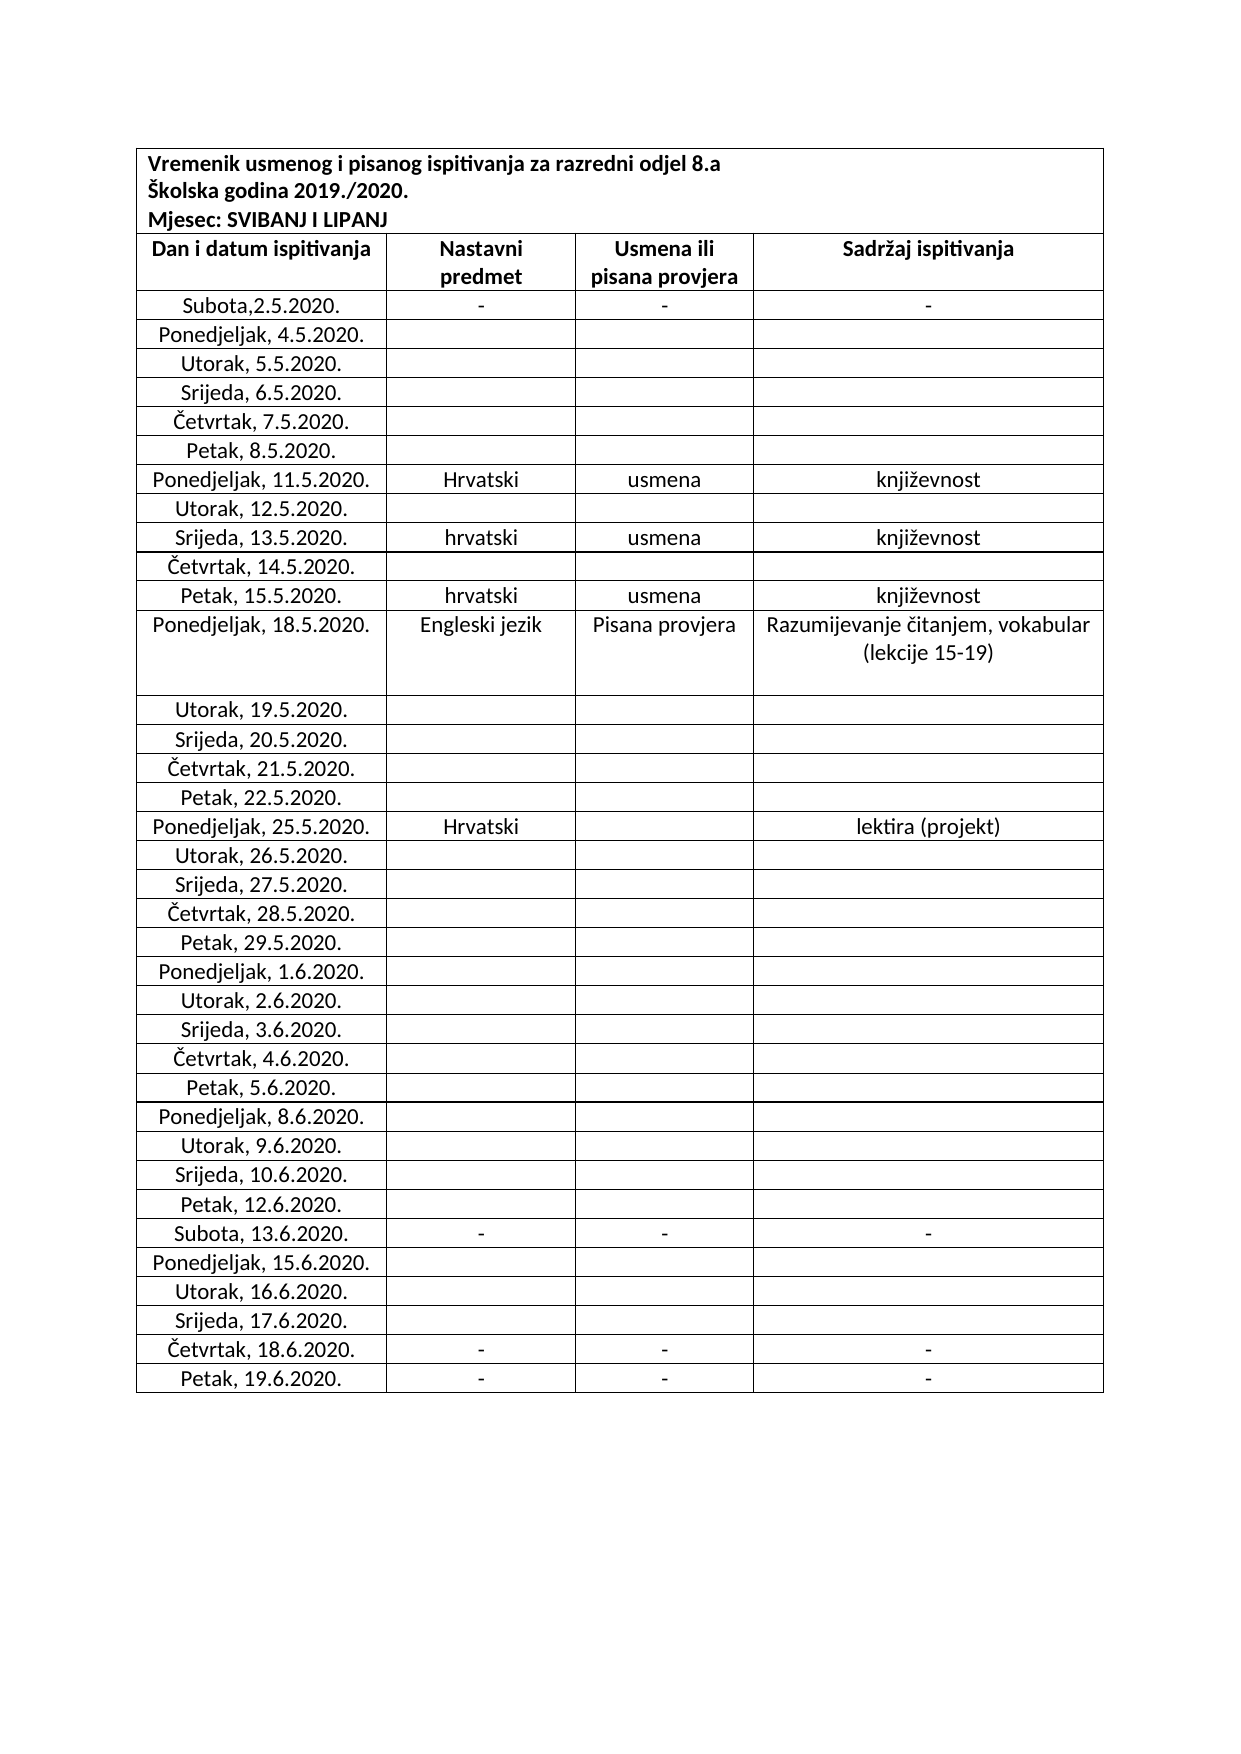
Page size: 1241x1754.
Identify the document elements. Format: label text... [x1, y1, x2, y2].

table_cell Utorak, 16.6.2020. [137, 1277, 386, 1305]
table_cell Ponedjeljak, 18.5.2020. [137, 611, 386, 694]
table_cell - [387, 1364, 575, 1392]
table_cell [387, 928, 575, 956]
table_cell [387, 1015, 575, 1043]
table_cell [387, 1161, 575, 1189]
table_cell Ponedjeljak, 25.5.2020. [137, 812, 386, 840]
table_cell Usmena ili pisana provjera [576, 234, 753, 290]
table_cell [754, 870, 1103, 898]
table_cell [387, 899, 575, 927]
table_cell Pisana provjera [576, 611, 753, 694]
table_cell [754, 1248, 1103, 1276]
table_cell [387, 436, 575, 464]
table_cell [576, 841, 753, 869]
table_cell - [387, 1219, 575, 1247]
table_cell Ponedjeljak, 4.5.2020. [137, 320, 386, 348]
table_cell [387, 494, 575, 522]
table_cell [387, 783, 575, 811]
table_cell [576, 553, 753, 580]
table_cell [754, 1277, 1103, 1305]
table_cell Petak, 5.6.2020. [137, 1074, 386, 1101]
table_cell [387, 553, 575, 580]
table_cell [754, 1103, 1103, 1131]
table_cell lektira (projekt) [754, 812, 1103, 840]
table_cell [754, 1044, 1103, 1072]
table_cell Četvrtak, 4.6.2020. [137, 1044, 386, 1072]
table_cell Srijeda, 6.5.2020. [137, 378, 386, 406]
table_cell [754, 1074, 1103, 1101]
table_cell [576, 1074, 753, 1101]
table_cell [576, 1103, 753, 1131]
table_cell [576, 754, 753, 782]
table_cell - [754, 1335, 1103, 1363]
table_cell Srijeda, 20.5.2020. [137, 725, 386, 753]
table_cell - [754, 1219, 1103, 1247]
table_cell [754, 553, 1103, 580]
table_cell [754, 1190, 1103, 1218]
table_cell [754, 349, 1103, 377]
table_cell [387, 1248, 575, 1276]
table_cell [387, 320, 575, 348]
table_cell [754, 899, 1103, 927]
table_cell - [387, 291, 575, 319]
table_cell [387, 1190, 575, 1218]
table_cell [576, 957, 753, 985]
table_cell Srijeda, 13.5.2020. [137, 523, 386, 551]
table_cell [576, 1306, 753, 1334]
table_cell [387, 696, 575, 724]
table_cell [387, 1277, 575, 1305]
table_cell Ponedjeljak, 11.5.2020. [137, 465, 386, 493]
table_cell Engleski jezik [387, 611, 575, 694]
table_cell [576, 1044, 753, 1072]
table_cell [387, 725, 575, 753]
table_cell Dan i datum ispitivanja [137, 234, 386, 290]
table_cell hrvatski [387, 581, 575, 609]
table_cell - [576, 1364, 753, 1392]
table_cell Petak, 8.5.2020. [137, 436, 386, 464]
table_cell [387, 1132, 575, 1159]
table_cell [576, 494, 753, 522]
table_cell [754, 725, 1103, 753]
table_cell Četvrtak, 7.5.2020. [137, 407, 386, 435]
table_cell [754, 928, 1103, 956]
table_cell [754, 986, 1103, 1014]
table_cell - [754, 1364, 1103, 1392]
table_cell [754, 754, 1103, 782]
table_cell Ponedjeljak, 8.6.2020. [137, 1103, 386, 1131]
table_cell - [576, 291, 753, 319]
table_cell Petak, 15.5.2020. [137, 581, 386, 609]
table_cell [576, 1248, 753, 1276]
table_cell Petak, 19.6.2020. [137, 1364, 386, 1392]
table_cell [754, 696, 1103, 724]
table_cell [576, 1277, 753, 1305]
table_cell Subota,2.5.2020. [137, 291, 386, 319]
table_cell [754, 1306, 1103, 1334]
table_cell književnost [754, 523, 1103, 551]
table_cell - [387, 1335, 575, 1363]
table_cell Srijeda, 27.5.2020. [137, 870, 386, 898]
table_cell Četvrtak, 14.5.2020. [137, 553, 386, 580]
table_cell hrvatski [387, 523, 575, 551]
table_cell Razumijevanje čitanjem, vokabular (lekcije 15-19) [754, 611, 1103, 694]
table_cell Nastavni predmet [387, 234, 575, 290]
table_cell [576, 1161, 753, 1189]
table_cell Srijeda, 3.6.2020. [137, 1015, 386, 1043]
table_cell Subota, 13.6.2020. [137, 1219, 386, 1247]
table_cell [576, 899, 753, 927]
table_cell Četvrtak, 28.5.2020. [137, 899, 386, 927]
table_cell [576, 986, 753, 1014]
table_cell [387, 986, 575, 1014]
table_cell [387, 1044, 575, 1072]
table_header Vremenik usmenog i pisanog ispitivanja za razredni odjel 8.a Školska godina 2019./2020. Mjesec: SVIBANJ I LIPANJ [137, 149, 1103, 233]
table_cell [576, 783, 753, 811]
table_cell - [576, 1219, 753, 1247]
table_cell usmena [576, 581, 753, 609]
table_cell [754, 1132, 1103, 1159]
table_cell [387, 1103, 575, 1131]
table_cell Utorak, 9.6.2020. [137, 1132, 386, 1159]
table_cell Utorak, 19.5.2020. [137, 696, 386, 724]
table_cell [754, 783, 1103, 811]
table_cell Ponedjeljak, 1.6.2020. [137, 957, 386, 985]
table_cell [576, 812, 753, 840]
table_cell [576, 696, 753, 724]
table_cell [387, 841, 575, 869]
table_cell [387, 957, 575, 985]
table_cell [754, 320, 1103, 348]
table_cell Petak, 22.5.2020. [137, 783, 386, 811]
table_cell [754, 841, 1103, 869]
table_cell Hrvatski [387, 812, 575, 840]
table_cell [576, 870, 753, 898]
table_cell [387, 754, 575, 782]
table_cell Četvrtak, 21.5.2020. [137, 754, 386, 782]
table_cell [387, 1306, 575, 1334]
table_cell [576, 1132, 753, 1159]
table_cell [576, 725, 753, 753]
table_cell Ponedjeljak, 15.6.2020. [137, 1248, 386, 1276]
table_cell Utorak, 5.5.2020. [137, 349, 386, 377]
table_cell [754, 407, 1103, 435]
table_cell [576, 436, 753, 464]
table_cell [754, 378, 1103, 406]
table_cell [576, 1190, 753, 1218]
table_cell [754, 957, 1103, 985]
table_cell Srijeda, 17.6.2020. [137, 1306, 386, 1334]
table_cell [387, 870, 575, 898]
table_cell Utorak, 26.5.2020. [137, 841, 386, 869]
table_cell Srijeda, 10.6.2020. [137, 1161, 386, 1189]
table_cell Četvrtak, 18.6.2020. [137, 1335, 386, 1363]
table_cell [387, 349, 575, 377]
table_cell usmena [576, 523, 753, 551]
table_cell - [754, 291, 1103, 319]
table_cell usmena [576, 465, 753, 493]
table_cell Hrvatski [387, 465, 575, 493]
table_cell [387, 407, 575, 435]
table_cell [576, 349, 753, 377]
table_cell - [576, 1335, 753, 1363]
table_cell [754, 1161, 1103, 1189]
table_cell [576, 1015, 753, 1043]
table_cell Utorak, 12.5.2020. [137, 494, 386, 522]
table_cell [387, 378, 575, 406]
table_cell [754, 1015, 1103, 1043]
table_cell [576, 407, 753, 435]
table_cell [754, 494, 1103, 522]
table_cell Utorak, 2.6.2020. [137, 986, 386, 1014]
table_cell [754, 436, 1103, 464]
table_cell Sadržaj ispitivanja [754, 234, 1103, 290]
table_cell [576, 378, 753, 406]
table_cell književnost [754, 581, 1103, 609]
table_cell [387, 1074, 575, 1101]
table_cell književnost [754, 465, 1103, 493]
table_cell Petak, 29.5.2020. [137, 928, 386, 956]
table_cell [576, 320, 753, 348]
table_cell Petak, 12.6.2020. [137, 1190, 386, 1218]
table_cell [576, 928, 753, 956]
